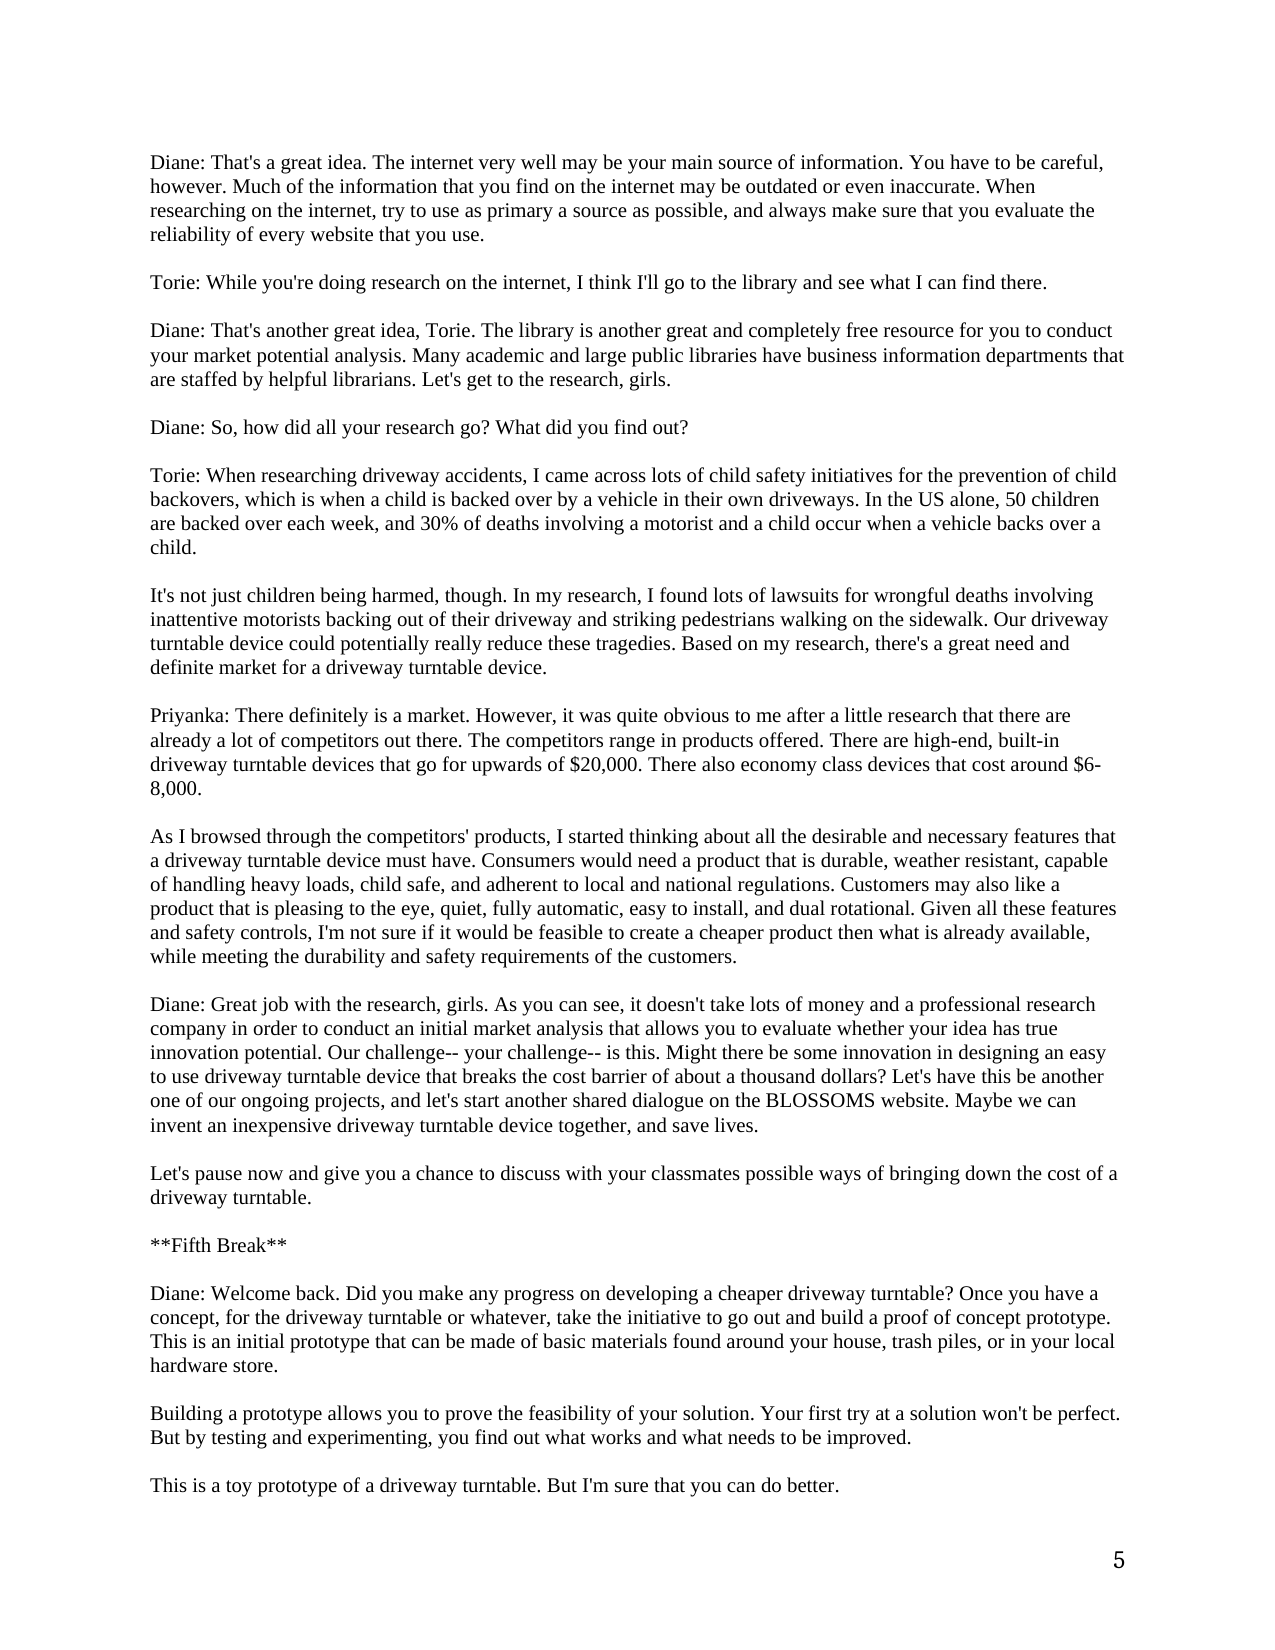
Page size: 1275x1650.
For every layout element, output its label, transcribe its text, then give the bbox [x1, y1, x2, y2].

text Torie: When researching driveway accidents, I came across lots of child safety initiatives for the prevention of child backovers, which is when a child is backed over by a vehicle in their own driveways. In the US alone, 50 children are backed over each week, and 30% of deaths involving a motorist and a child occur when a vehicle backs over a child. [150, 463, 1125, 559]
text Diane: So, how did all your research go? What did you find out? [150, 415, 1125, 439]
text Diane: Great job with the research, girls. As you can see, it doesn't take lots of money and a professional research company in order to conduct an initial market analysis that allows you to evaluate whether your idea has true innovation potential. Our challenge-- your challenge-- is this. Might there be some innovation in designing an easy to use driveway turntable device that breaks the cost barrier of about a thousand dollars? Let's have this be another one of our ongoing projects, and let's start another shared dialogue on the BLOSSOMS website. Maybe we can invent an inexpensive driveway turntable device together, and save lives. [150, 992, 1125, 1137]
text **Fifth Break** [150, 1233, 1125, 1257]
text Let's pause now and give you a chance to discuss with your classmates possible ways of bringing down the cost of a driveway turntable. [150, 1161, 1125, 1209]
text Priyanka: There definitely is a market. However, it was quite obvious to me after a little research that there are already a lot of competitors out there. The competitors range in products offered. There are high-end, built-in driveway turntable devices that go for upwards of $20,000. There also economy class devices that cost around $6-8,000. [150, 703, 1125, 800]
text It's not just children being harmed, though. In my research, I found lots of lawsuits for wrongful deaths involving inattentive motorists backing out of their driveway and striking pedestrians walking on the sidewalk. Our driveway turntable device could potentially really reduce these tragedies. Based on my research, there's a great need and definite market for a driveway turntable device. [150, 583, 1125, 679]
text Diane: That's a great idea. The internet very well may be your main source of information. You have to be careful, however. Much of the information that you find on the internet may be outdated or even inaccurate. When researching on the internet, try to use as primary a source as possible, and always make sure that you evaluate the reliability of every website that you use. [150, 150, 1125, 246]
text Building a prototype allows you to prove the feasibility of your solution. Your first try at a solution won't be perfect. But by testing and experimenting, you find out what works and what needs to be improved. [150, 1401, 1125, 1449]
text This is a toy prototype of a driveway turntable. But I'm sure that you can do better. [150, 1473, 1125, 1497]
text Torie: While you're doing research on the internet, I think I'll go to the library and see what I can find there. [150, 270, 1125, 294]
text Diane: Welcome back. Did you make any progress on developing a cheaper driveway turntable? Once you have a concept, for the driveway turntable or whatever, take the initiative to go out and build a proof of concept prototype. This is an initial prototype that can be made of basic materials found around your house, trash piles, or in your local hardware store. [150, 1281, 1125, 1377]
text As I browsed through the competitors' products, I started thinking about all the desirable and necessary features that a driveway turntable device must have. Consumers would need a product that is durable, weather resistant, capable of handling heavy loads, child safe, and adherent to local and national regulations. Customers may also like a product that is pleasing to the eye, quiet, fully automatic, easy to install, and dual rotational. Given all these features and safety controls, I'm not sure if it would be feasible to create a cheaper product then what is already available, while meeting the durability and safety requirements of the customers. [150, 824, 1125, 968]
text Diane: That's another great idea, Torie. The library is another great and completely free resource for you to conduct your market potential analysis. Many academic and large public libraries have business information departments that are staffed by helpful librarians. Let's get to the research, girls. [150, 318, 1125, 391]
